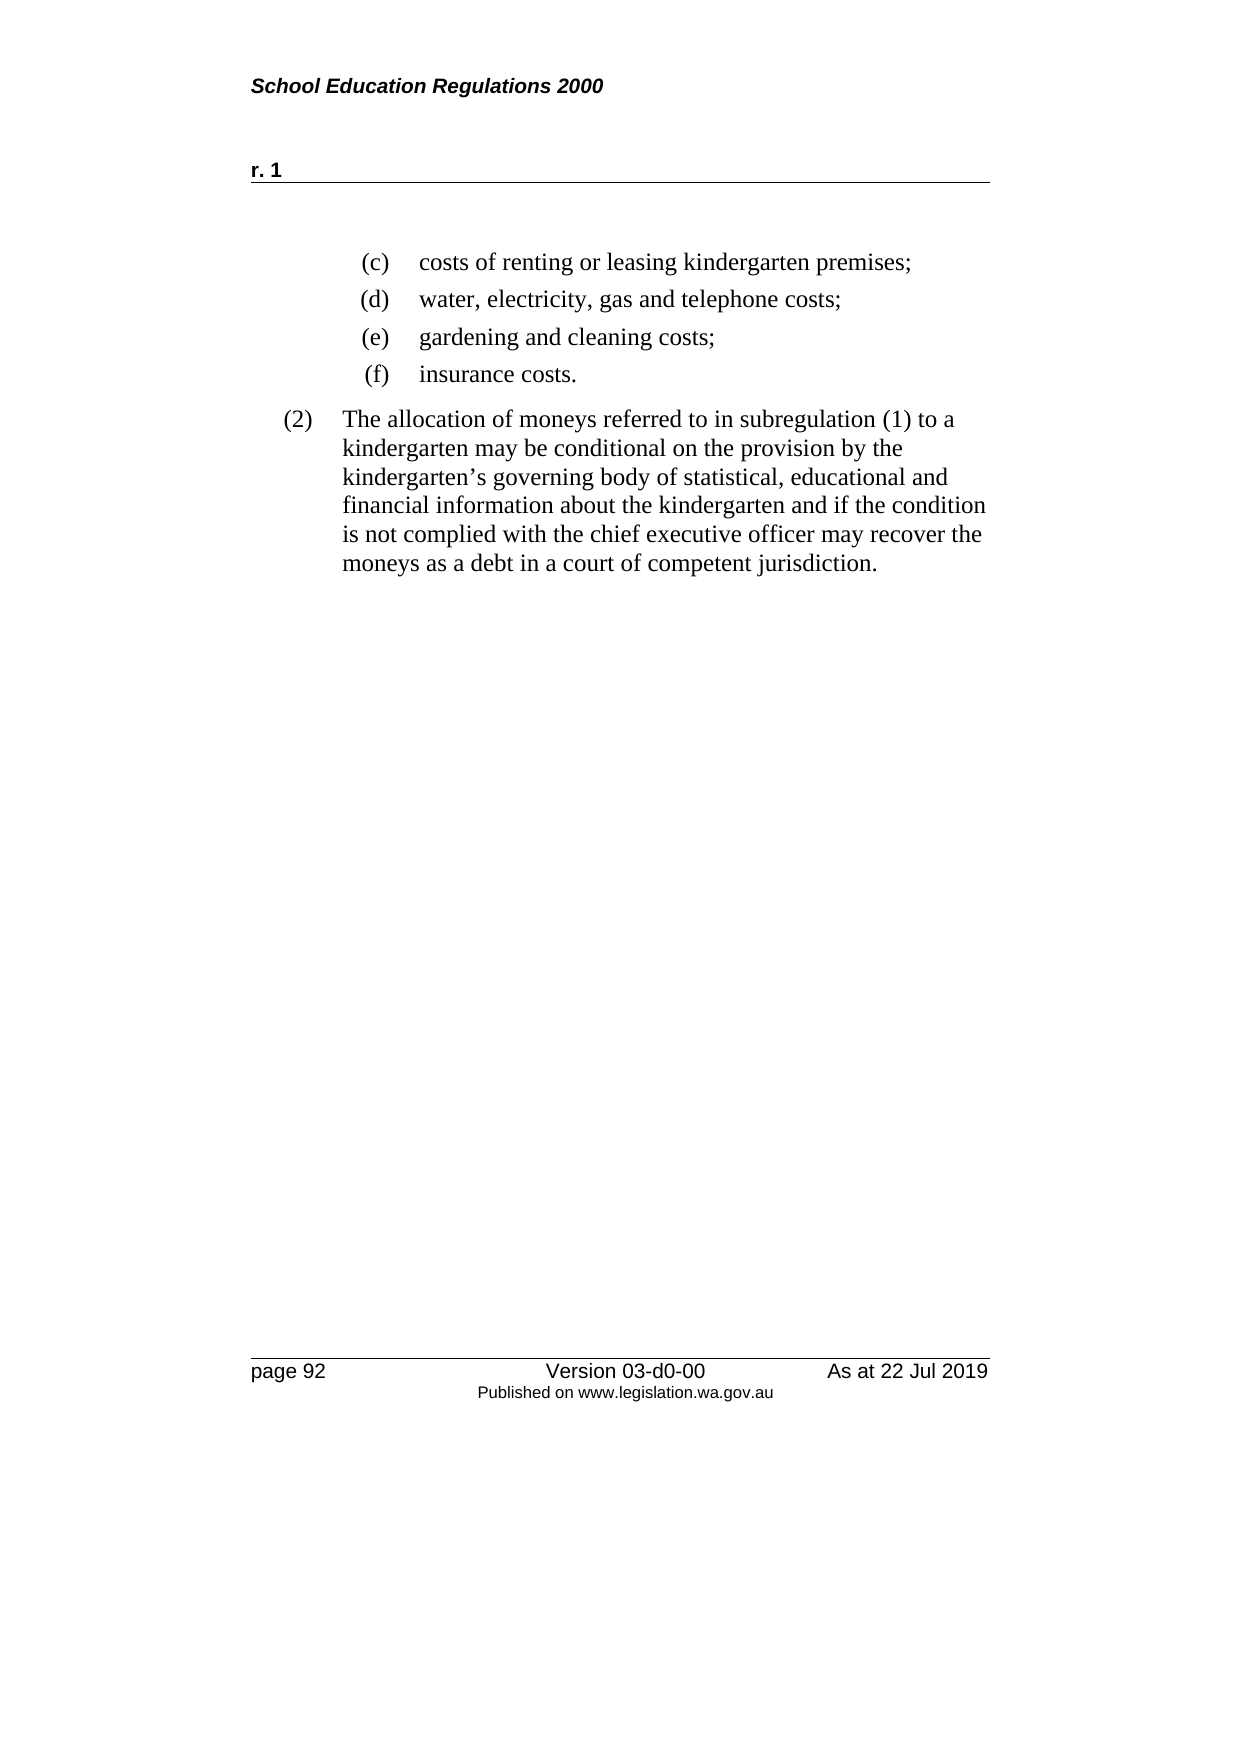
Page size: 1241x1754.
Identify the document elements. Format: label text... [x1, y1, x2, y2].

text (d) water, electricity, gas and telephone costs; [251, 284, 990, 313]
text (2) The allocation of moneys referred to in subregulation (1) to a kindergarten may be conditional on the provision by the kindergarten’s governing body of statistical, educational and financial information about the kindergarten and if the condition is not complied with the chief executive officer may recover the moneys as a debt in a court of competent jurisdiction. [251, 404, 990, 577]
text (e) gardening and cleaning costs; [251, 322, 990, 350]
text (c) costs of renting or leasing kindergarten premises; [251, 247, 990, 276]
text (f) insurance costs. [251, 359, 990, 387]
